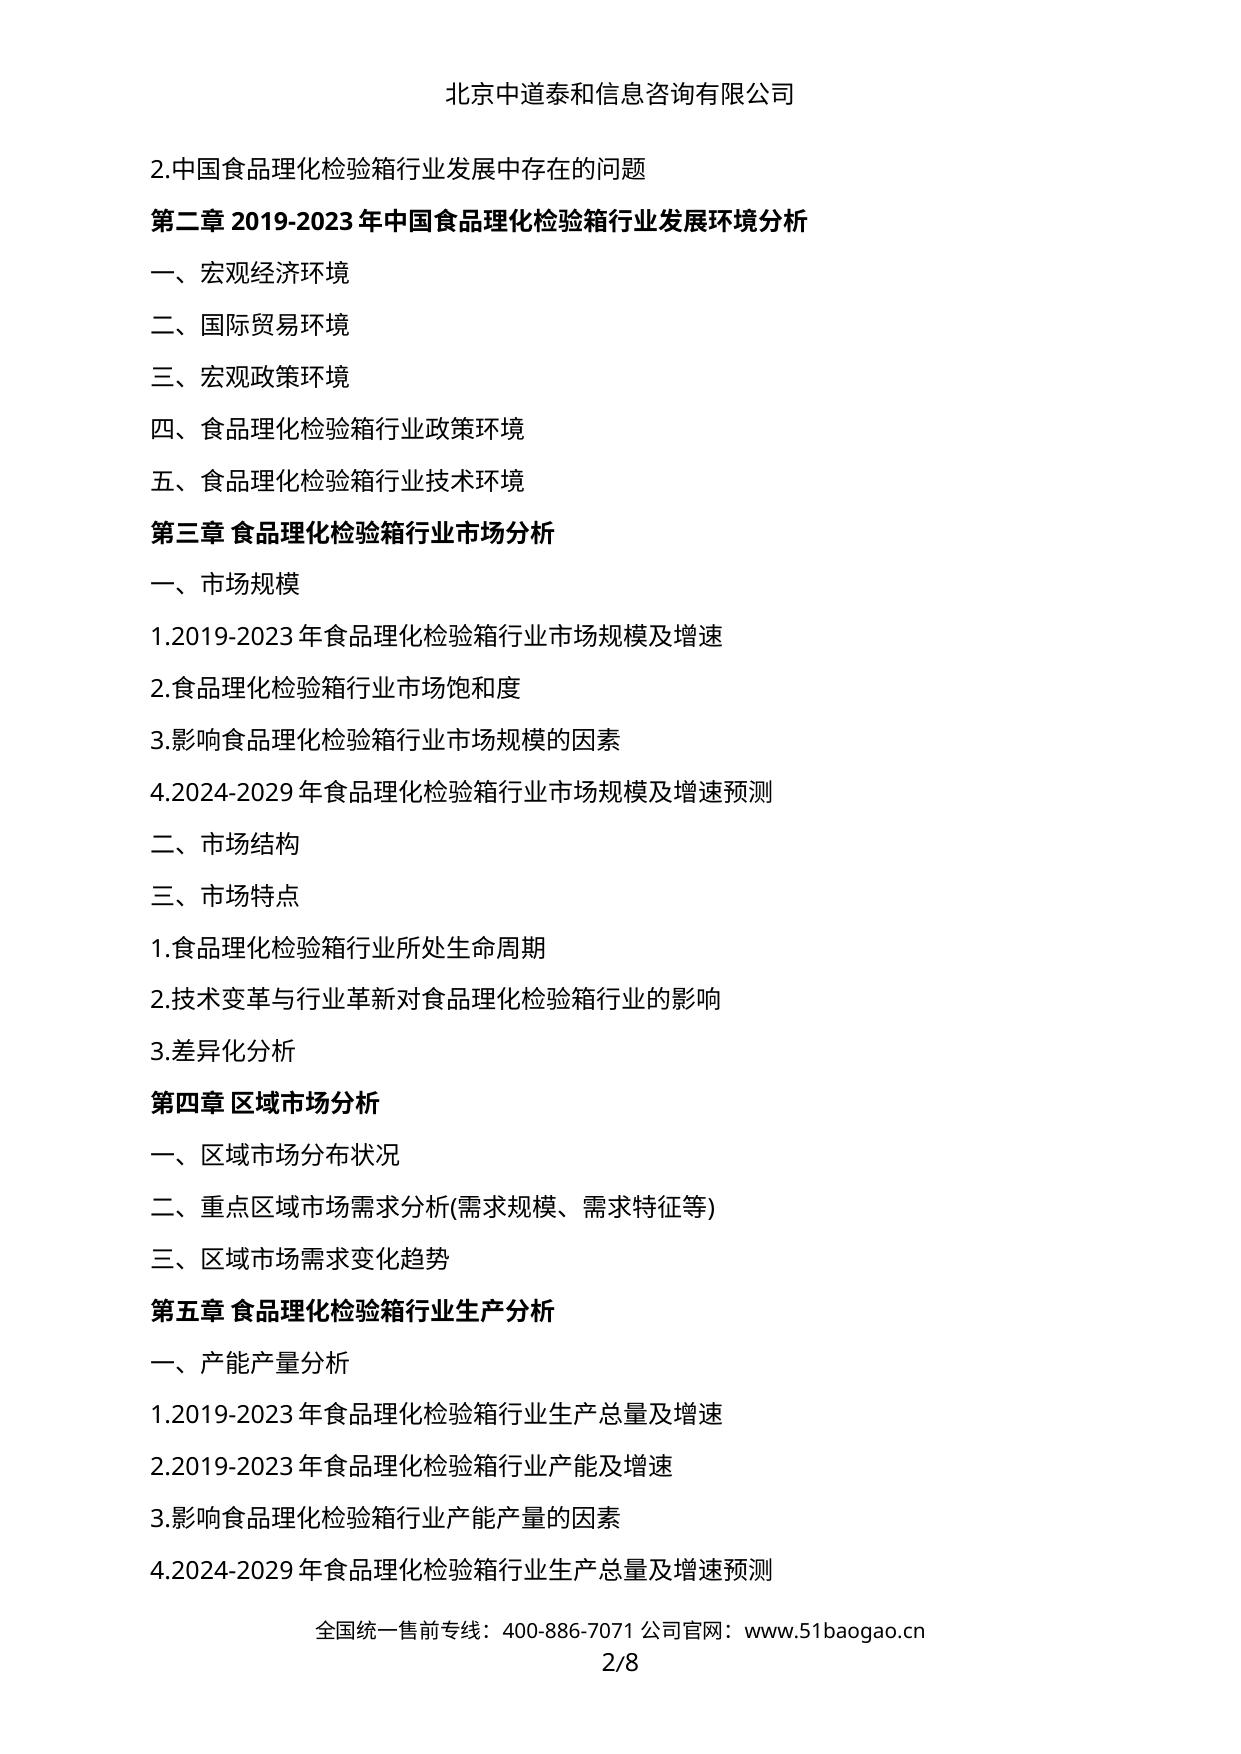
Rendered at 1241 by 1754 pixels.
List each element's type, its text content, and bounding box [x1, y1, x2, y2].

text 4.2024-2029年食品理化检验箱行业市场规模及增速预测 [150, 772, 1090, 809]
text 第四章 区域市场分析 [150, 1084, 1090, 1120]
text 一、区域市场分布状况 [150, 1136, 1090, 1172]
text 二、国际贸易环境 [150, 306, 1090, 342]
text 第三章 食品理化检验箱行业市场分析 [150, 513, 1090, 549]
text 二、重点区域市场需求分析(需求规模、需求特征等) [150, 1187, 1090, 1224]
text 4.2024-2029年食品理化检验箱行业生产总量及增速预测 [150, 1551, 1090, 1587]
text 2.食品理化检验箱行业市场饱和度 [150, 669, 1090, 705]
text 2.中国食品理化检验箱行业发展中存在的问题 [150, 150, 1090, 186]
text 1.2019-2023年食品理化检验箱行业市场规模及增速 [150, 617, 1090, 653]
text 1.2019-2023年食品理化检验箱行业生产总量及增速 [150, 1395, 1090, 1431]
text 四、食品理化检验箱行业政策环境 [150, 409, 1090, 446]
text 2.2019-2023年食品理化检验箱行业产能及增速 [150, 1447, 1090, 1483]
text 3.差异化分析 [150, 1032, 1090, 1068]
text 三、市场特点 [150, 876, 1090, 912]
text 第二章 2019-2023年中国食品理化检验箱行业发展环境分析 [150, 202, 1090, 238]
text 第五章 食品理化检验箱行业生产分析 [150, 1291, 1090, 1327]
text 3.影响食品理化检验箱行业市场规模的因素 [150, 721, 1090, 757]
text 三、宏观政策环境 [150, 357, 1090, 394]
text 3.影响食品理化检验箱行业产能产量的因素 [150, 1499, 1090, 1535]
text 三、区域市场需求变化趋势 [150, 1239, 1090, 1276]
text 一、市场规模 [150, 565, 1090, 601]
text 二、市场结构 [150, 824, 1090, 861]
text 1.食品理化检验箱行业所处生命周期 [150, 928, 1090, 964]
text 五、食品理化检验箱行业技术环境 [150, 461, 1090, 497]
text 一、产能产量分析 [150, 1343, 1090, 1379]
text 一、宏观经济环境 [150, 254, 1090, 290]
text 2.技术变革与行业革新对食品理化检验箱行业的影响 [150, 980, 1090, 1016]
